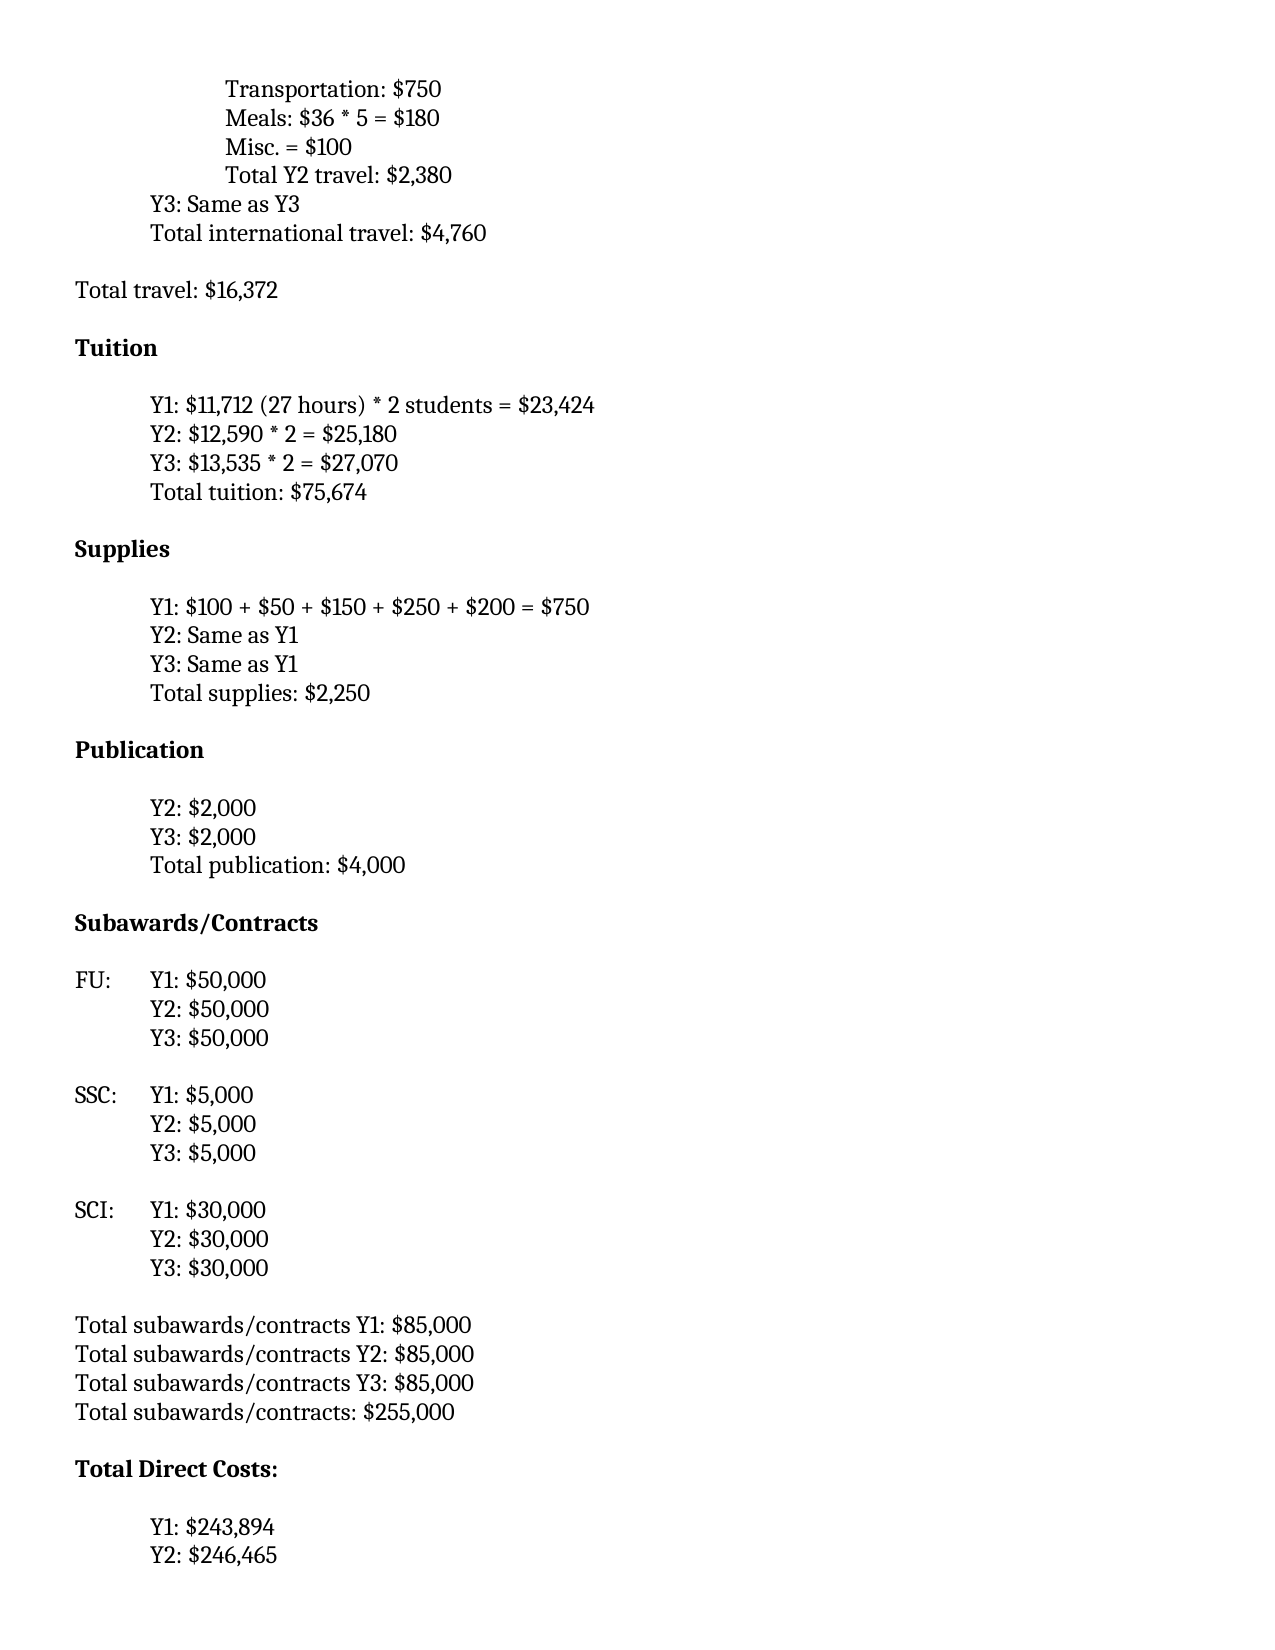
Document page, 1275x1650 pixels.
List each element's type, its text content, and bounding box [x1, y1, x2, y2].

text Meals: $36 * 5 = $180 [75, 104, 1200, 132]
text Total tuition: $75,674 [75, 477, 1200, 506]
text SSC: Y1: $5,000 [75, 1081, 1200, 1110]
text Total subawards/contracts Y1: $85,000 [75, 1311, 1200, 1340]
text Subawards/Contracts [75, 909, 1200, 937]
text Total travel: $16,372 [75, 276, 1200, 305]
text Misc. = $100 [75, 132, 1200, 161]
text FU: Y1: $50,000 [75, 966, 1200, 995]
text Y3: $13,535 * 2 = $27,070 [75, 449, 1200, 477]
text Y3: Same as Y1 [75, 650, 1200, 679]
text Y2: $246,465 [75, 1541, 1200, 1570]
text Y3: $30,000 [75, 1254, 1200, 1282]
text Y2: $2,000 [75, 794, 1200, 822]
text Publication [75, 736, 1200, 765]
text Y3: Same as Y3 [75, 190, 1200, 219]
text Y1: $100 + $50 + $150 + $250 + $200 = $750 [75, 592, 1200, 621]
text Total subawards/contracts Y2: $85,000 [75, 1340, 1200, 1369]
text Y3: $50,000 [75, 1024, 1200, 1052]
text Y1: $11,712 (27 hours) * 2 students = $23,424 [75, 391, 1200, 420]
text Y2: $50,000 [75, 995, 1200, 1024]
text SCI: Y1: $30,000 [75, 1196, 1200, 1225]
text Y3: $5,000 [75, 1139, 1200, 1167]
text Transportation: $750 [75, 75, 1200, 104]
text Total Y2 travel: $2,380 [75, 161, 1200, 190]
text Total subawards/contracts Y3: $85,000 [75, 1369, 1200, 1397]
text Tuition [75, 334, 1200, 362]
text Supplies [75, 535, 1200, 564]
text Y2: $5,000 [75, 1110, 1200, 1139]
text Y2: $30,000 [75, 1225, 1200, 1254]
text Total international travel: $4,760 [75, 219, 1200, 247]
text Total supplies: $2,250 [75, 679, 1200, 707]
text Y2: Same as Y1 [75, 621, 1200, 650]
text Total subawards/contracts: $255,000 [75, 1397, 1200, 1426]
text Total Direct Costs: [75, 1455, 1200, 1484]
text Y3: $2,000 [75, 822, 1200, 851]
text Y1: $243,894 [75, 1512, 1200, 1541]
text Y2: $12,590 * 2 = $25,180 [75, 420, 1200, 449]
text Total publication: $4,000 [75, 851, 1200, 880]
